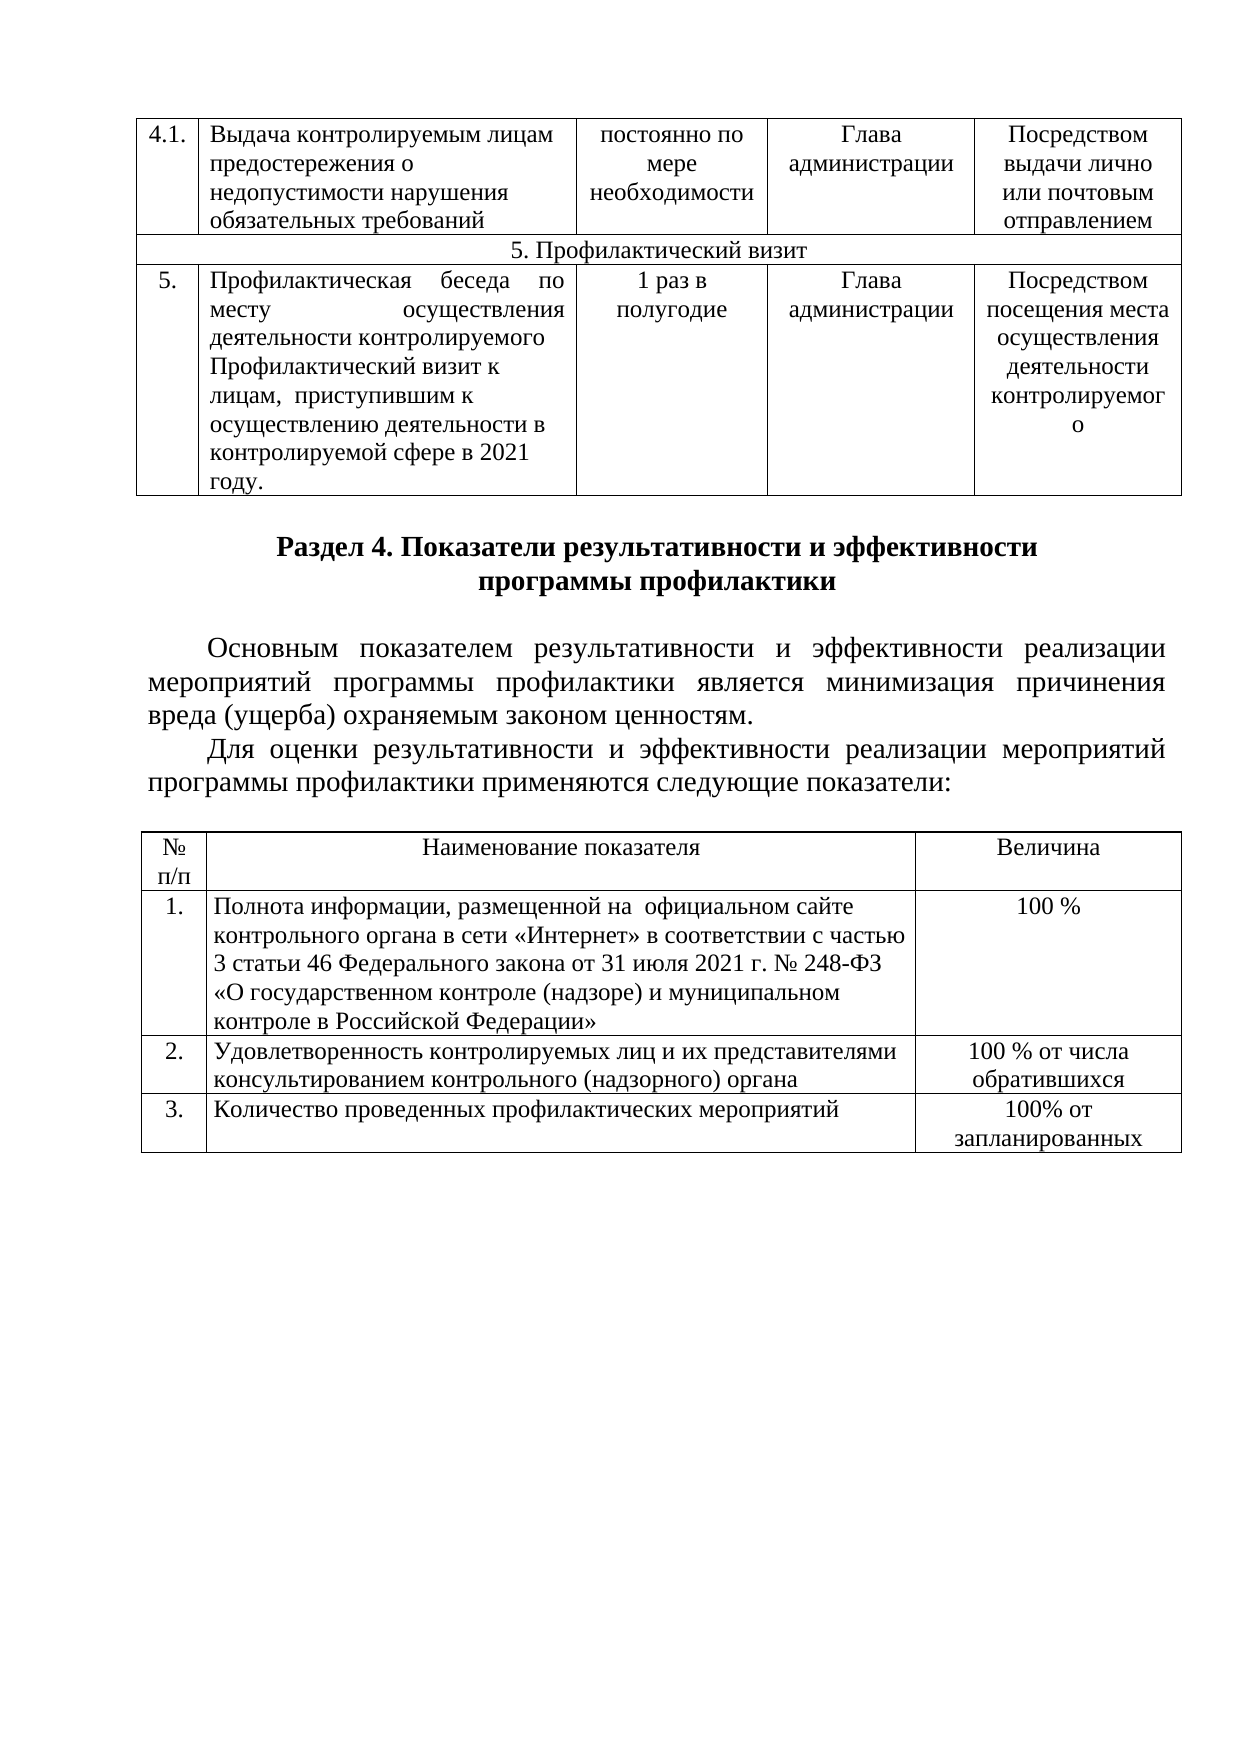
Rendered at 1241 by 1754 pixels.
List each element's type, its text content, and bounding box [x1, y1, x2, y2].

table_header Наименование показателя [207, 833, 915, 890]
table_cell Посредством посещения места осуществления деятельности контролируемого [975, 265, 1181, 495]
text программы профилактики [148, 563, 1166, 597]
table_cell 4.1. [137, 119, 198, 234]
table_cell Глава администрации [768, 265, 974, 495]
table_cell 2. [142, 1036, 206, 1093]
table_cell 1 раз в полугодие [577, 265, 767, 495]
table_cell Количество проведенных профилактических мероприятий [207, 1094, 915, 1152]
table_cell Глава администрации [768, 119, 974, 234]
table_header № п/п [142, 833, 206, 890]
table_header Величина [916, 833, 1181, 890]
table_cell 100% от запланированных [916, 1094, 1181, 1152]
table_cell Полнота информации, размещенной на официальном сайте контрольного органа в сети «Интернет» в соответствии с частью 3 статьи 46 Федерального закона от 31 июля 2021 г. № 248-ФЗ «О государственном контроле (надзоре) и муниципальном контроле в Российской Федерации» [207, 891, 915, 1035]
table_cell 100 % от числа обратившихся [916, 1036, 1181, 1093]
table_cell 1. [142, 891, 206, 1035]
table_cell 3. [142, 1094, 206, 1152]
table_cell 5. [137, 265, 198, 495]
table_cell Выдача контролируемым лицам предостережения о недопустимости нарушения обязательных требований [199, 119, 576, 234]
table_cell 5. Профилактический визит [137, 235, 1181, 264]
table_cell Удовлетворенность контролируемых лиц и их представителями консультированием контрольного (надзорного) органа [207, 1036, 915, 1093]
table_cell Посредством выдачи лично или почтовым отправлением [975, 119, 1181, 234]
text Основным показателем результативности и эффективности реализации мероприятий программы профилактики является минимизация причинения вреда (ущерба) охраняемым законом ценностям. [148, 630, 1166, 731]
table_cell 100 % [916, 891, 1181, 1035]
table_cell постоянно по мере необходимости [577, 119, 767, 234]
text Раздел 4. Показатели результативности и эффективности [148, 529, 1166, 563]
table_cell Профилактическая беседа по месту осуществления деятельности контролируемого Профилактический визит к лицам, приступившим к осуществлению деятельности в контролируемой сфере в 2021 году. [199, 265, 576, 495]
text Для оценки результативности и эффективности реализации мероприятий программы профилактики применяются следующие показатели: [148, 731, 1166, 798]
